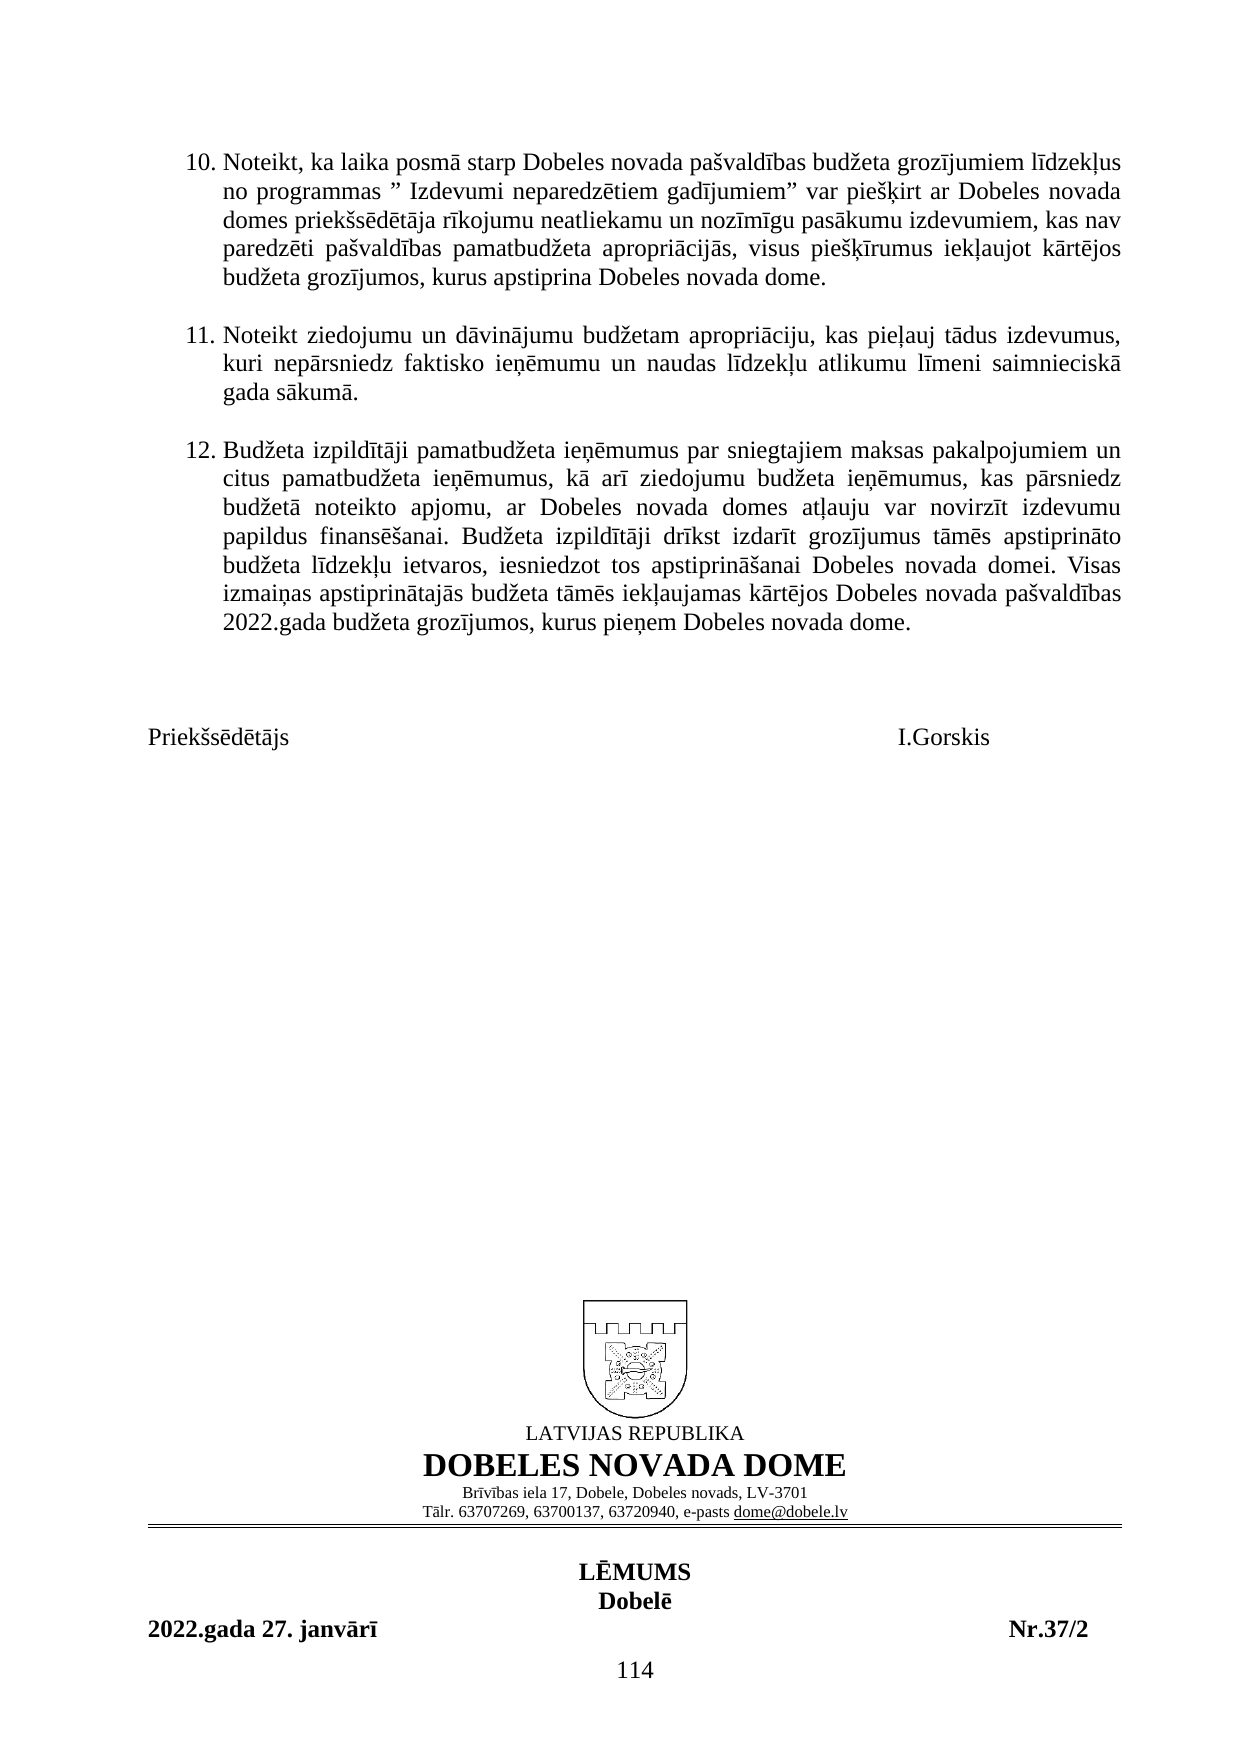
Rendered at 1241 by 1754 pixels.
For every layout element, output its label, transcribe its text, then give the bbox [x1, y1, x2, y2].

text Priekšsēdētājs I.Gorskis [148, 722, 1122, 751]
text 2022.gada 27. janvārī Nr.37/2 [148, 1614, 1122, 1643]
text DOBELES NOVADA DOME [148, 1445, 1122, 1483]
list Budžeta izpildītāji pamatbudžeta ieņēmumus par sniegtajiem maksas pakalpojumiem un citus pamatbudžeta ieņēmumus, kā arī ziedojumu budžeta ieņēmumus, kas pārsniedz budžetā noteikto apjomu, ar Dobeles novada domes atļauju var novirzīt izdevumu papildus finansēšanai. Budžeta izpildītāji drīkst izdarīt grozījumus tāmēs apstiprināto budžeta līdzekļu ietvaros, iesniedzot tos apstiprināšanai Dobeles novada domei. Visas izmaiņas apstiprinātajās budžeta tāmēs iekļaujamas kārtējos Dobeles novada pašvaldības 2022.gada budžeta grozījumos, kurus pieņem Dobeles novada dome. [185, 435, 1122, 636]
text Brīvības iela 17, Dobele, Dobeles novads, LV-3701 [148, 1483, 1122, 1502]
text LĒMUMS [148, 1557, 1122, 1586]
list Noteikt ziedojumu un dāvinājumu budžetam apropriāciju, kas pieļauj tādus izdevumus, kuri nepārsniedz faktisko ieņēmumu un naudas līdzekļu atlikumu līmeni saimnieciskā gada sākumā. [185, 320, 1122, 406]
picture [579, 1297, 691, 1421]
list Noteikt, ka laika posmā starp Dobeles novada pašvaldības budžeta grozījumiem līdzekļus no programmas ” Izdevumi neparedzētiem gadījumiem” var piešķirt ar Dobeles novada domes priekšsēdētāja rīkojumu neatliekamu un nozīmīgu pasākumu izdevumiem, kas nav paredzēti pašvaldības pamatbudžeta apropriācijās, visus piešķīrumus iekļaujot kārtējos budžeta grozījumos, kurus apstiprina Dobeles novada dome. [185, 147, 1122, 291]
text Tālr. 63707269, 63700137, 63720940, e-pasts dome@dobele.lv [148, 1502, 1122, 1524]
text LATVIJAS REPUBLIKA [148, 1421, 1122, 1445]
text Dobelē [148, 1586, 1122, 1614]
